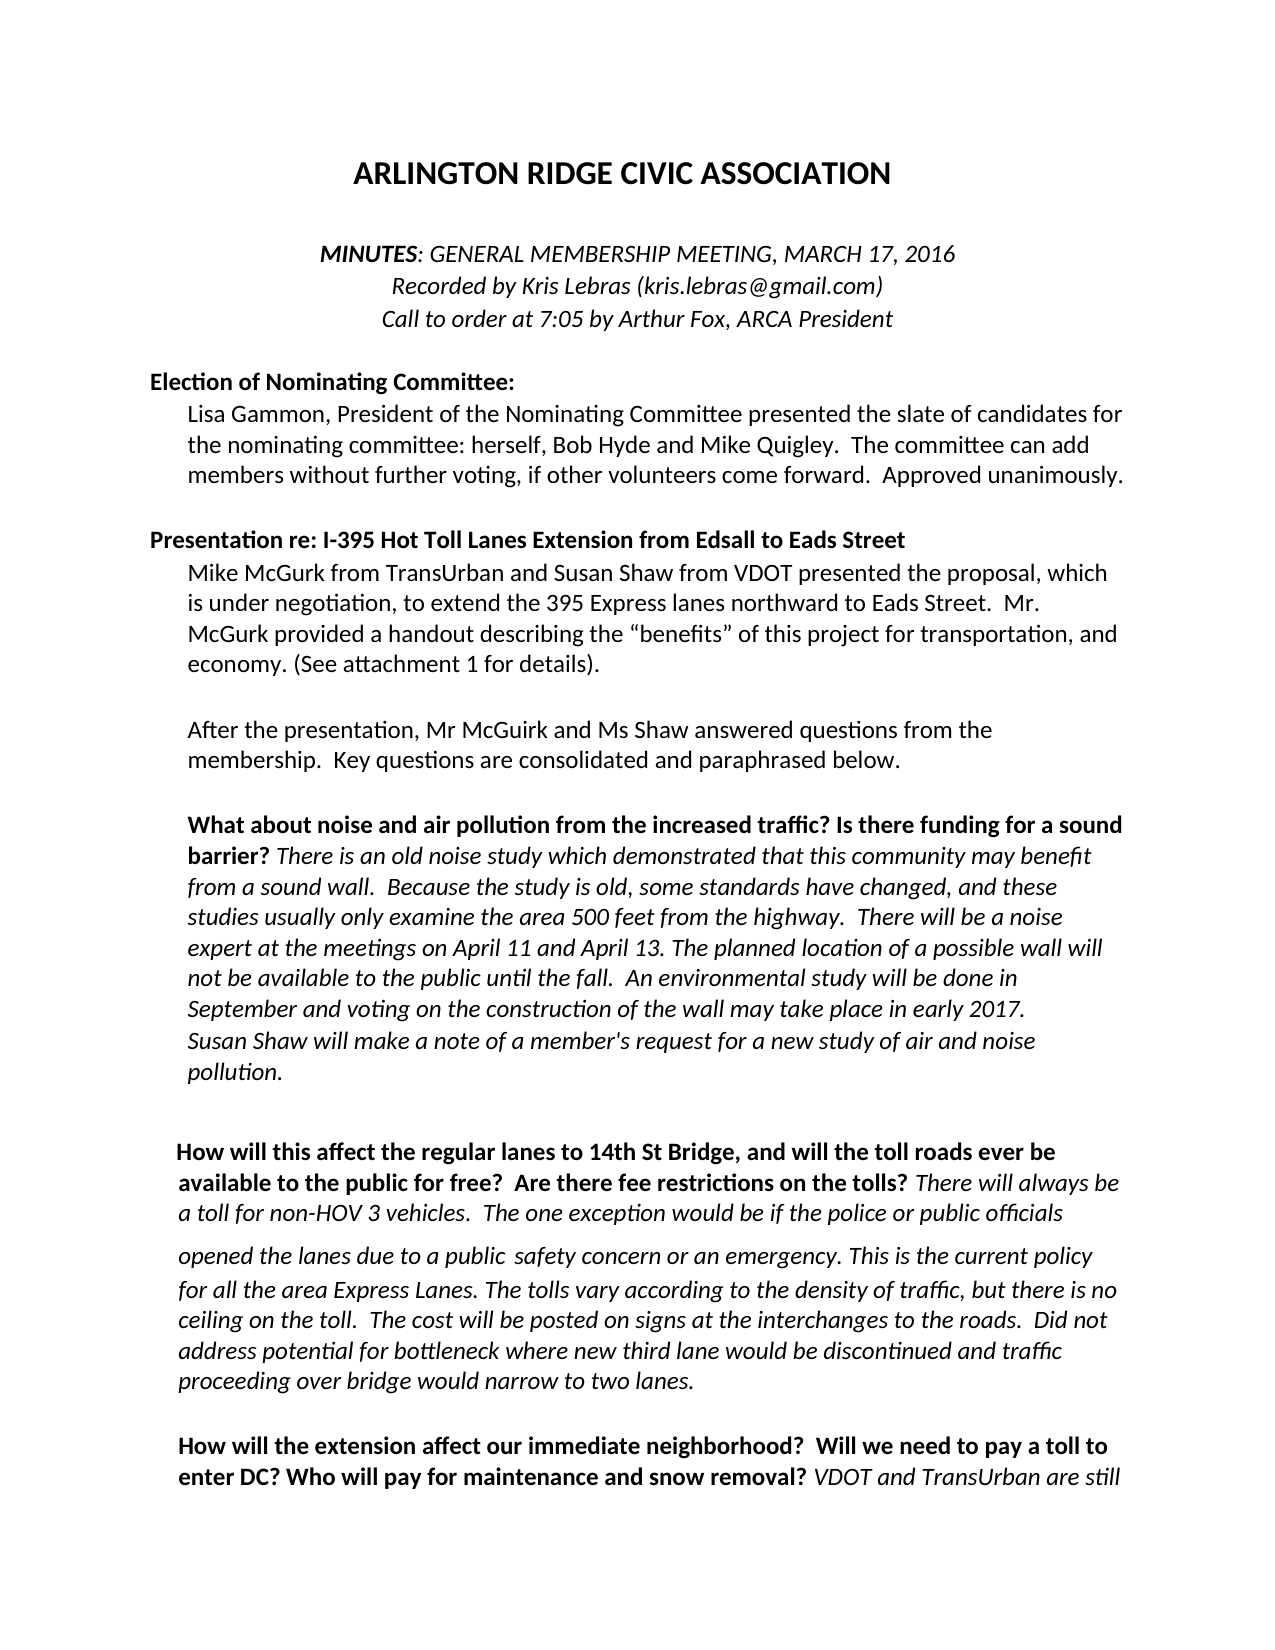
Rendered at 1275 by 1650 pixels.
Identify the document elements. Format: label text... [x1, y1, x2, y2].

text MINUTES: GENERAL MEMBERSHIP MEETING, MARCH 17, 2016 [150, 238, 1125, 268]
text Election of Nominating Committee: [150, 366, 1125, 396]
text ARLINGTON RIDGE CIVIC ASSOCIATION [150, 152, 1125, 193]
text Recorded by Kris Lebras (kris.lebras@gmail.com) [150, 270, 1125, 301]
text Presentation re: I-395 Hot Toll Lanes Extension from Edsall to Eads Street [150, 524, 1125, 555]
text After the presentation, Mr McGuirk and Ms Shaw answered questions from the membership. Key questions are consolidated and paraphrased below. [150, 714, 1125, 775]
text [178, 1431, 1125, 1492]
text Susan Shaw will make a note of a member's request for a new study of air and noise pollution. [187, 1025, 1125, 1086]
text How will this affect the regular lanes to 14th St Bridge, and will the toll roads ever be available to the public for free? Are there fee restrictions on the tolls? There will always be a toll for non-HOV 3 vehicles. The one exception would be if the police or public officials opened the lanes due to a public safety concern or an emergency. This is the current policy for all the area Express Lanes. The tolls vary according to the density of traffic, but there is no ceiling on the toll. The cost will be posted on signs at the interchanges to the roads. Did not address potential for bottleneck where new third lane would be discontinued and traffic proceeding over bridge would narrow to two lanes. [159, 1136, 1125, 1396]
text Lisa Gammon, President of the Nominating Committee presented the slate of candidates for the nominating committee: herself, Bob Hyde and Mike Quigley. The committee can add members without further voting, if other volunteers come forward. Approved unanimously. [150, 398, 1125, 490]
text Call to order at 7:05 by Arthur Fox, ARCA President [150, 303, 1125, 333]
text What about noise and air pollution from the increased traffic? Is there funding for a sound barrier? There is an old noise study which demonstrated that this community may benefit from a sound wall. Because the study is old, some standards have changed, and these studies usually only examine the area 500 feet from the highway. There will be a noise expert at the meetings on April 11 and April 13. The planned location of a possible wall will not be available to the public until the fall. An environmental study will be done in September and voting on the construction of the wall may take place in early 2017. [187, 809, 1125, 1023]
text Mike McGurk from TransUrban and Susan Shaw from VDOT presented the proposal, which is under negotiation, to extend the 395 Express lanes northward to Eads Street. Mr. McGurk provided a handout describing the “benefits” of this project for transportation, and economy. (See attachment 1 for details). [187, 557, 1125, 679]
